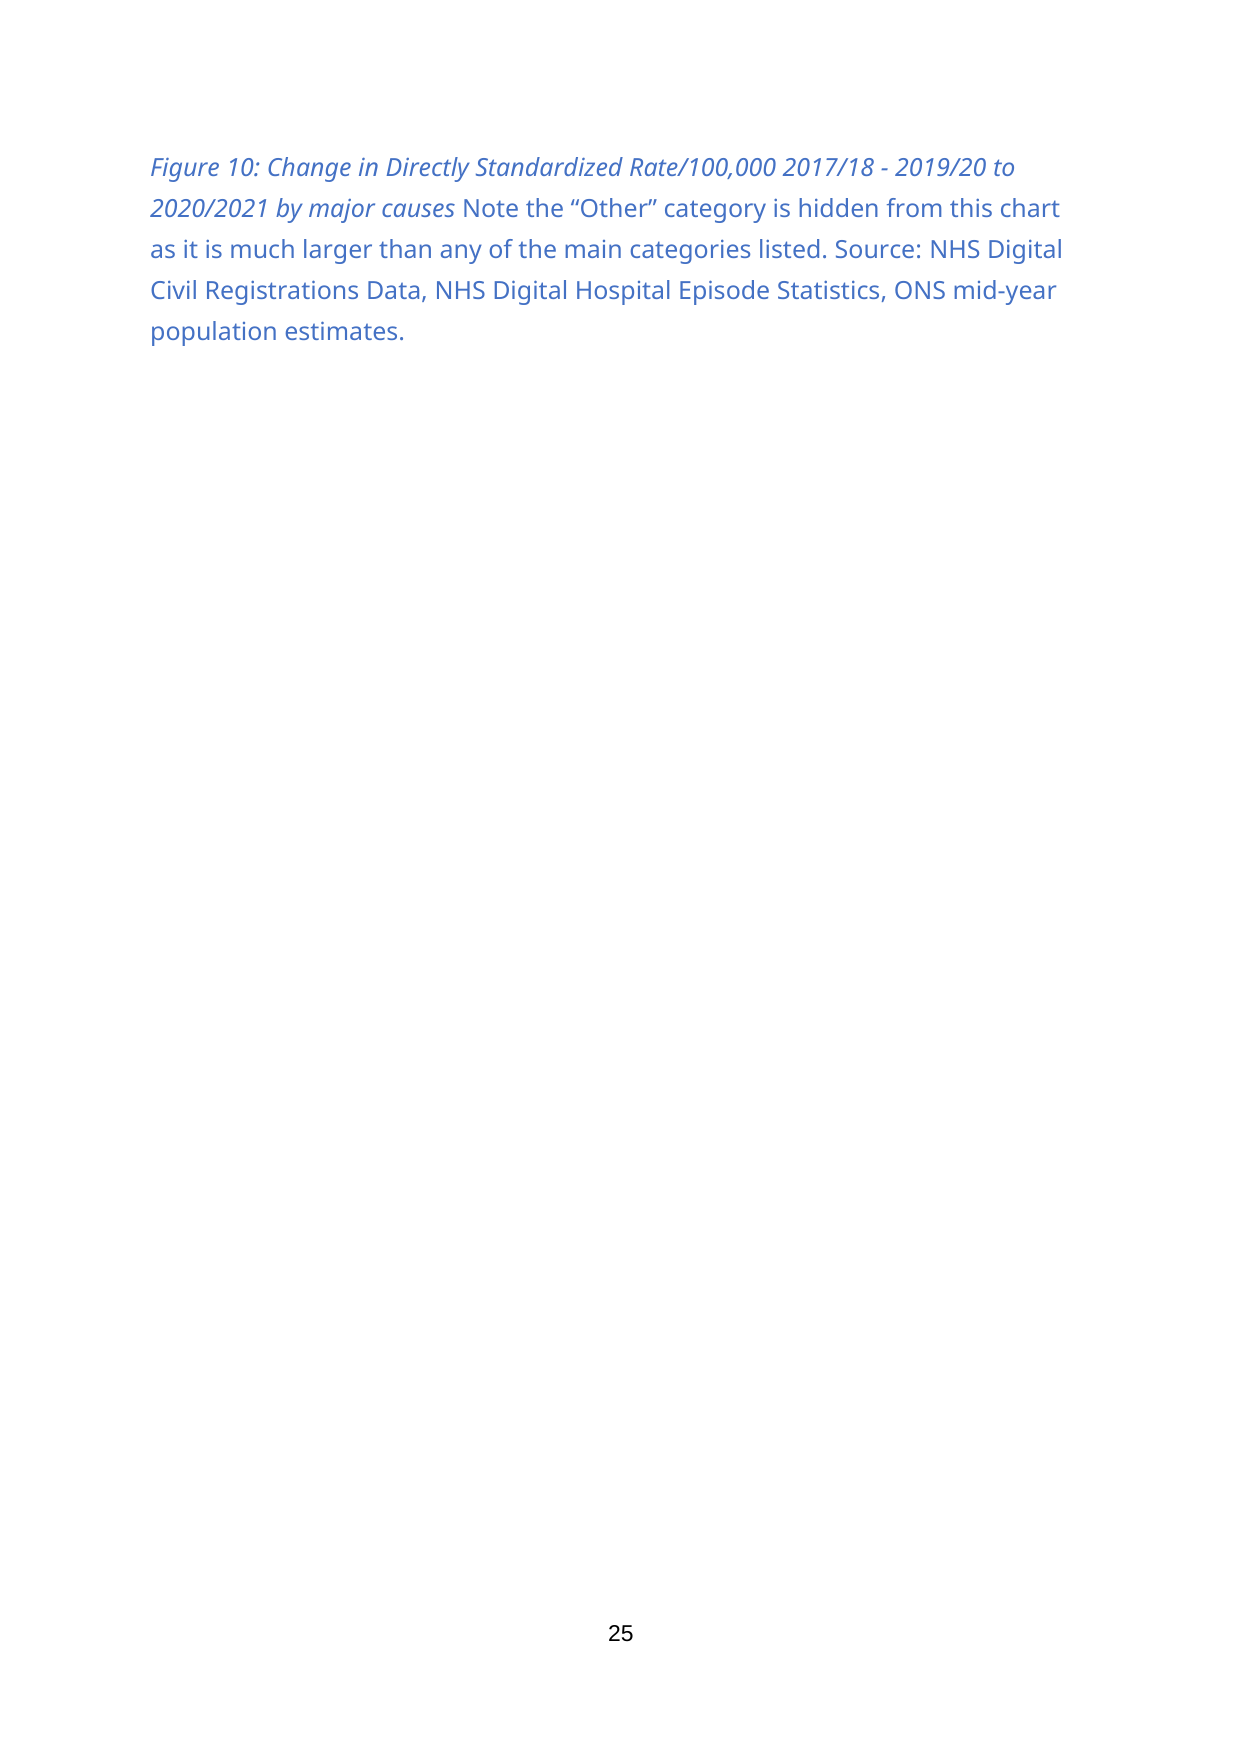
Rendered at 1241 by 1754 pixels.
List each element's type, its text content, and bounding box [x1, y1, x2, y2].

text Figure 10: Change in Directly Standardized Rate/100,000 2017/18 - 2019/20 to 2020/2021 by major causes Note the “Other” category is hidden from this chart as it is much larger than any of the main categories listed. Source: NHS Digital Civil Registrations Data, NHS Digital Hospital Episode Statistics, ONS mid-year population estimates. [150, 150, 1075, 347]
